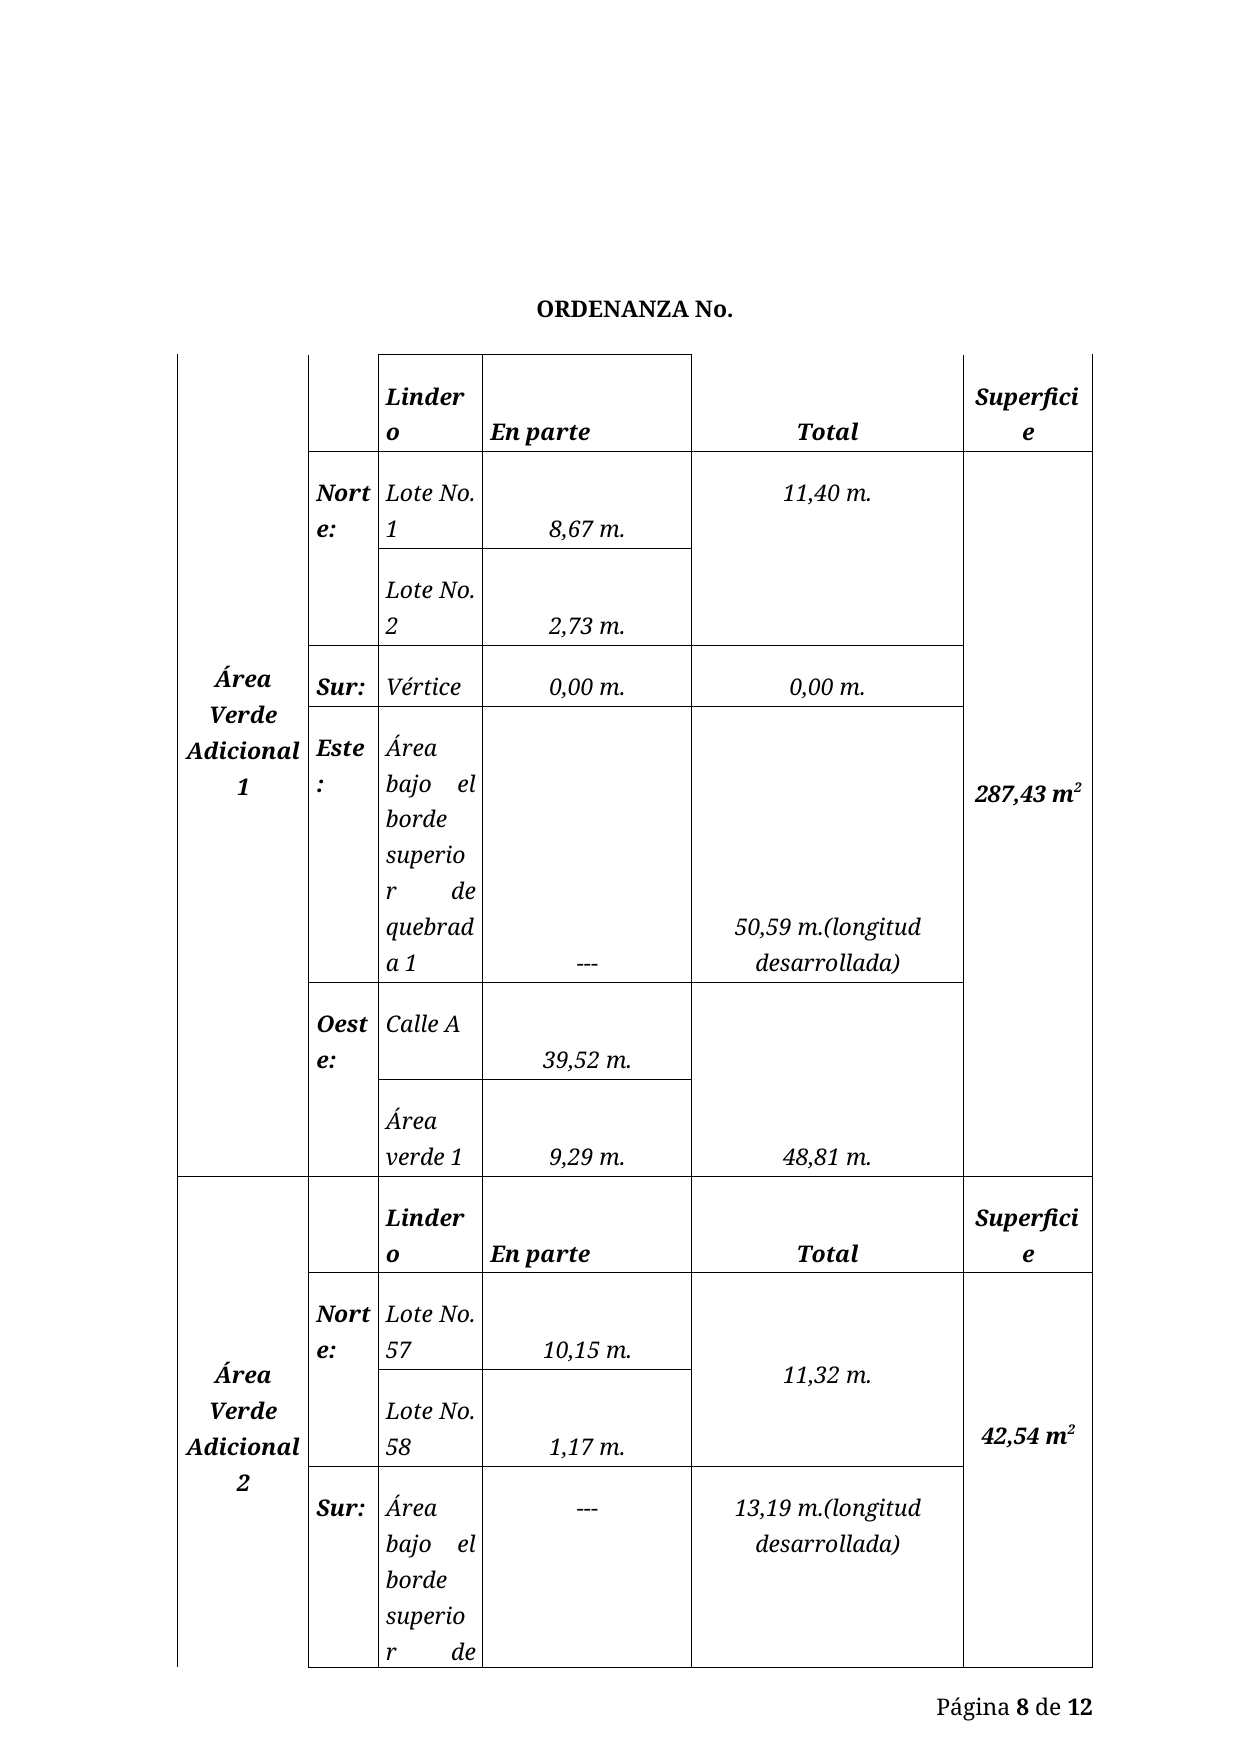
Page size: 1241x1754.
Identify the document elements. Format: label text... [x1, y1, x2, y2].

table_cell 8,67 m. [483, 452, 691, 548]
table_cell Sur: [309, 1467, 378, 1667]
table_cell En parte [483, 355, 691, 451]
table_cell --- [483, 707, 691, 982]
table_cell 9,29 m. [483, 1080, 691, 1176]
table_cell Oeste: [309, 983, 378, 1079]
table_cell Área Verde Adicional 2 [178, 1272, 308, 1667]
table_cell [309, 548, 378, 645]
table_cell Lote No. 57 [379, 1273, 482, 1369]
table_cell Vértice [379, 646, 482, 706]
table_cell 48,81 m. [692, 1079, 963, 1176]
table_cell [692, 983, 963, 1079]
table_cell Área verde 1 [379, 1080, 482, 1176]
table_cell 11,32 m. [692, 1273, 963, 1466]
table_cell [379, 1467, 482, 1667]
table_cell 0,00 m. [692, 646, 963, 706]
table_cell En parte [483, 1177, 691, 1272]
table_cell 11,40 m. [692, 452, 963, 645]
table_cell 2,73 m. [483, 549, 691, 645]
table_cell 0,00 m. [483, 646, 691, 706]
table_cell Total [692, 1177, 963, 1272]
table_cell 39,52 m. [483, 983, 691, 1079]
table_cell 1,17 m. [483, 1370, 691, 1466]
table_cell Área Verde Adicional 1 [178, 451, 308, 1176]
table_cell Total [692, 354, 963, 451]
table_cell Lindero [379, 355, 482, 451]
table_cell --- [483, 1467, 691, 1667]
table_cell [178, 354, 309, 451]
table_cell 287,43 m2 [964, 452, 1092, 1176]
table_cell 50,59 m.(longitud desarrollada) [692, 707, 963, 982]
table_cell [178, 1177, 308, 1272]
table_cell Superficie [964, 1177, 1092, 1272]
table_cell Norte: [309, 452, 378, 548]
table_cell 42,54 m2 [964, 1273, 1092, 1667]
table_cell Norte: [309, 1273, 378, 1369]
table_cell Lote No. 58 [379, 1370, 482, 1466]
table_cell Este: [309, 707, 378, 982]
table_cell Lote No. 1 [379, 452, 482, 548]
table_cell Área bajo el borde superior de quebrada 1 [379, 707, 482, 982]
table_cell Lote No. 2 [379, 549, 482, 645]
table_cell Calle A [379, 983, 482, 1079]
table_cell 10,15 m. [483, 1273, 691, 1369]
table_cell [692, 1467, 963, 1667]
table_cell [309, 1177, 378, 1272]
table_cell Superficie [963, 354, 1092, 451]
table_cell [309, 354, 378, 451]
table_cell [309, 1369, 378, 1466]
table_cell Lindero [379, 1177, 482, 1272]
table_cell [309, 1079, 378, 1176]
table_cell Sur: [309, 646, 378, 706]
